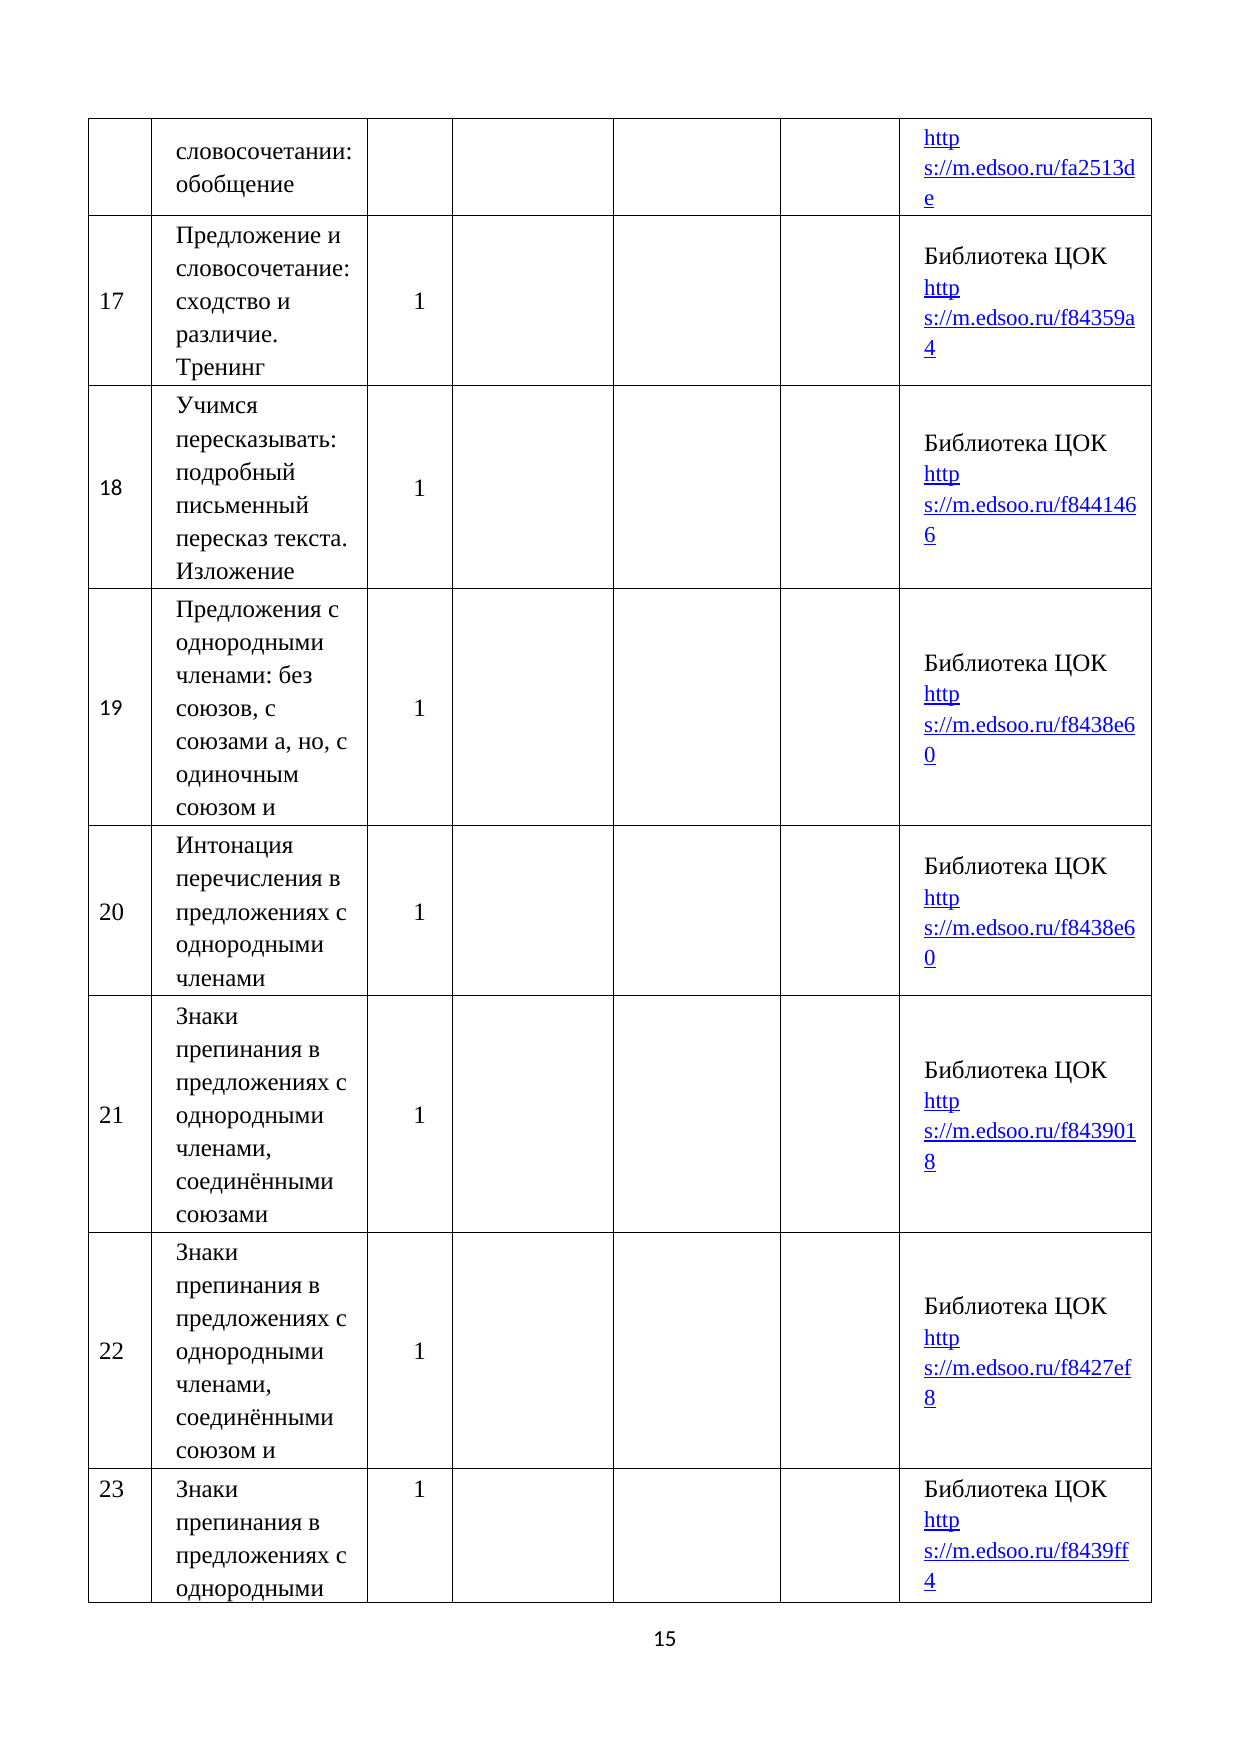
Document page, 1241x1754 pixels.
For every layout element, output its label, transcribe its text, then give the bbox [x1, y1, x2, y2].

table_cell [781, 386, 899, 588]
table_cell [614, 996, 780, 1232]
table_cell [453, 1233, 613, 1468]
table_cell Библиотека ЦОК https://m.edsoo.ru/f8438e60 [900, 826, 1151, 995]
table_cell [453, 386, 613, 588]
table_cell [781, 826, 899, 995]
table_cell [614, 826, 780, 995]
table_cell 1 [368, 1469, 452, 1602]
table_cell [453, 119, 613, 214]
table_cell [781, 589, 899, 825]
table_cell Библиотека ЦОК https://m.edsoo.ru/f8427ef8 [900, 1233, 1151, 1468]
table_cell 1 [368, 386, 452, 588]
table_cell 1 [368, 826, 452, 995]
table_cell [453, 589, 613, 825]
table_cell [453, 216, 613, 385]
table_cell [781, 996, 899, 1232]
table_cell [900, 1469, 1151, 1602]
table_cell Библиотека ЦОК https://m.edsoo.ru/f84359a4 [900, 216, 1151, 385]
table_cell [614, 589, 780, 825]
table_cell 17 [89, 216, 151, 385]
table_cell Предложения с однородными членами: без союзов, с союзами а, но, с одиночным союзом и [152, 589, 367, 825]
table_cell 1 [368, 216, 452, 385]
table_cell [152, 119, 367, 214]
table_cell 23 [89, 1469, 151, 1602]
table_cell 1 [368, 1233, 452, 1468]
table_cell [614, 1469, 780, 1602]
table_cell [614, 119, 780, 214]
table_cell 1 [368, 996, 452, 1232]
table_cell 1 [368, 119, 452, 214]
table_cell Предложение и словосочетание: сходство и различие. Тренинг [152, 216, 367, 385]
table_cell [614, 386, 780, 588]
table_cell Библиотека ЦОК https://m.edsoo.ru/f8439018 [900, 996, 1151, 1232]
table_cell 18 [89, 386, 151, 588]
table_cell Библиотека ЦОК https://m.edsoo.ru/f8438e60 [900, 589, 1151, 825]
table_cell Знаки препинания в предложениях с однородными членами, соединёнными союзом и [152, 1233, 367, 1468]
table_cell [614, 216, 780, 385]
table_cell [152, 1469, 367, 1602]
table_cell [614, 1233, 780, 1468]
table_cell 20 [89, 826, 151, 995]
table_cell 22 [89, 1233, 151, 1468]
table_cell 21 [89, 996, 151, 1232]
table_cell Учимся пересказывать: подробный письменный пересказ текста. Изложение [152, 386, 367, 588]
table_cell Библиотека ЦОК https://m.edsoo.ru/f8441466 [900, 386, 1151, 588]
table_cell [781, 1233, 899, 1468]
table_cell Интонация перечисления в предложениях с однородными членами [152, 826, 367, 995]
table_cell 1 [368, 589, 452, 825]
table_cell [781, 216, 899, 385]
table_cell 19 [89, 589, 151, 825]
table_cell 16 [89, 119, 151, 214]
table_cell Знаки препинания в предложениях с однородными членами, соединёнными союзами [152, 996, 367, 1232]
table_cell [453, 1469, 613, 1602]
table_cell [453, 826, 613, 995]
table_cell [453, 996, 613, 1232]
table_cell [781, 119, 899, 214]
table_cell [900, 119, 1151, 214]
table_cell [781, 1469, 899, 1602]
